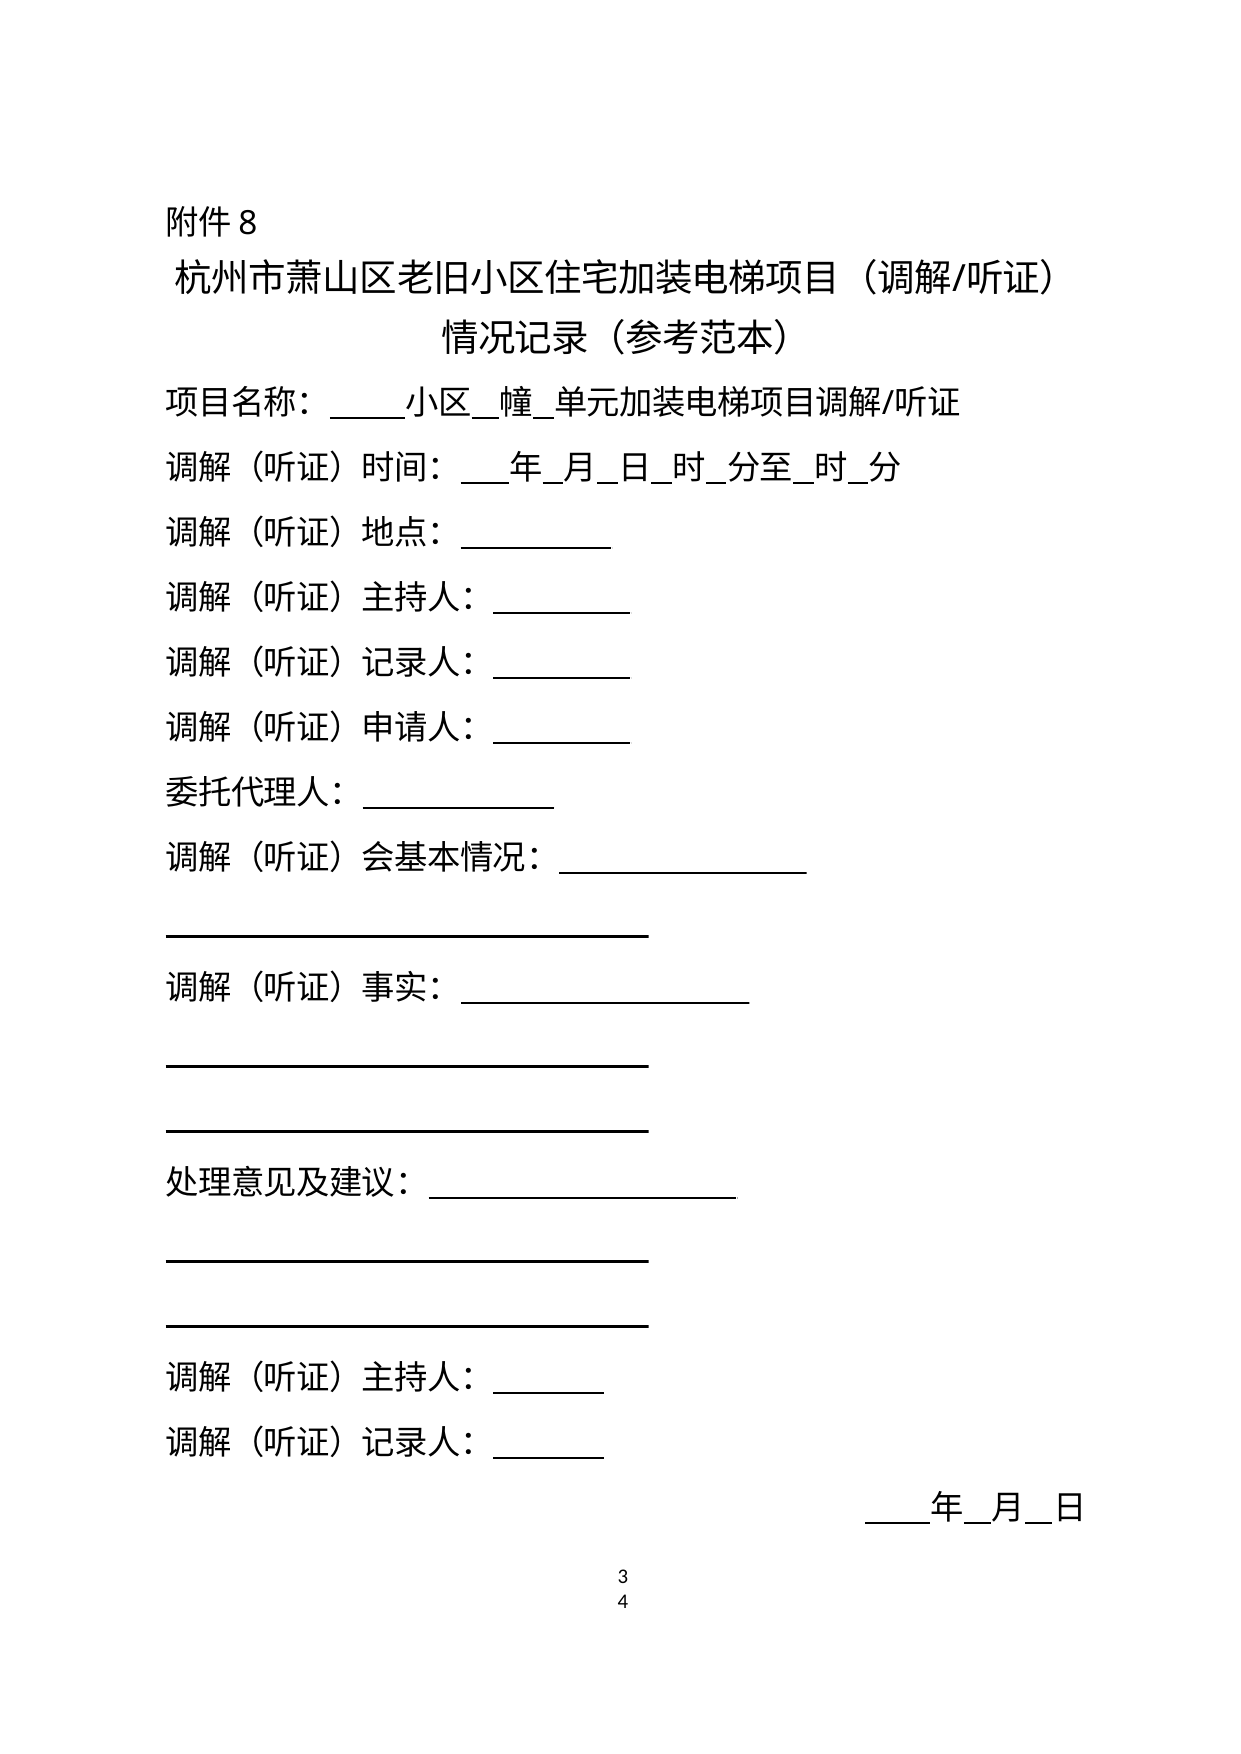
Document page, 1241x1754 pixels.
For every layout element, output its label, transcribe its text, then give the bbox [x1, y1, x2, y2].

text 调解（听证）申请人： [165, 692, 1087, 757]
text 委托代理人： [165, 757, 1087, 822]
text 杭州市萧山区老旧小区住宅加装电梯项目（调解/听证） [165, 246, 1087, 302]
text 调解（听证）事实： [165, 952, 1087, 1017]
text 处理意见及建议： [165, 1147, 1087, 1212]
text 项目名称： 小区 幢 单元加装电梯项目调解/听证 [165, 367, 1087, 432]
text 情况记录（参考范本） [165, 302, 1087, 367]
text 调解（听证）主持人： [165, 562, 1087, 627]
text 调解（听证）地点： [165, 497, 1087, 562]
text 调解（听证）记录人： [165, 627, 1087, 692]
text 附件8 [165, 188, 1087, 246]
text 调解（听证）时间： 年 月 日 时 分至 时 分 [165, 432, 1087, 497]
text 调解（听证）主持人： [165, 1342, 1087, 1407]
text 年 月 日 [165, 1472, 1087, 1537]
text 调解（听证）会基本情况： [165, 822, 1087, 887]
text 调解（听证）记录人： [165, 1407, 1087, 1472]
